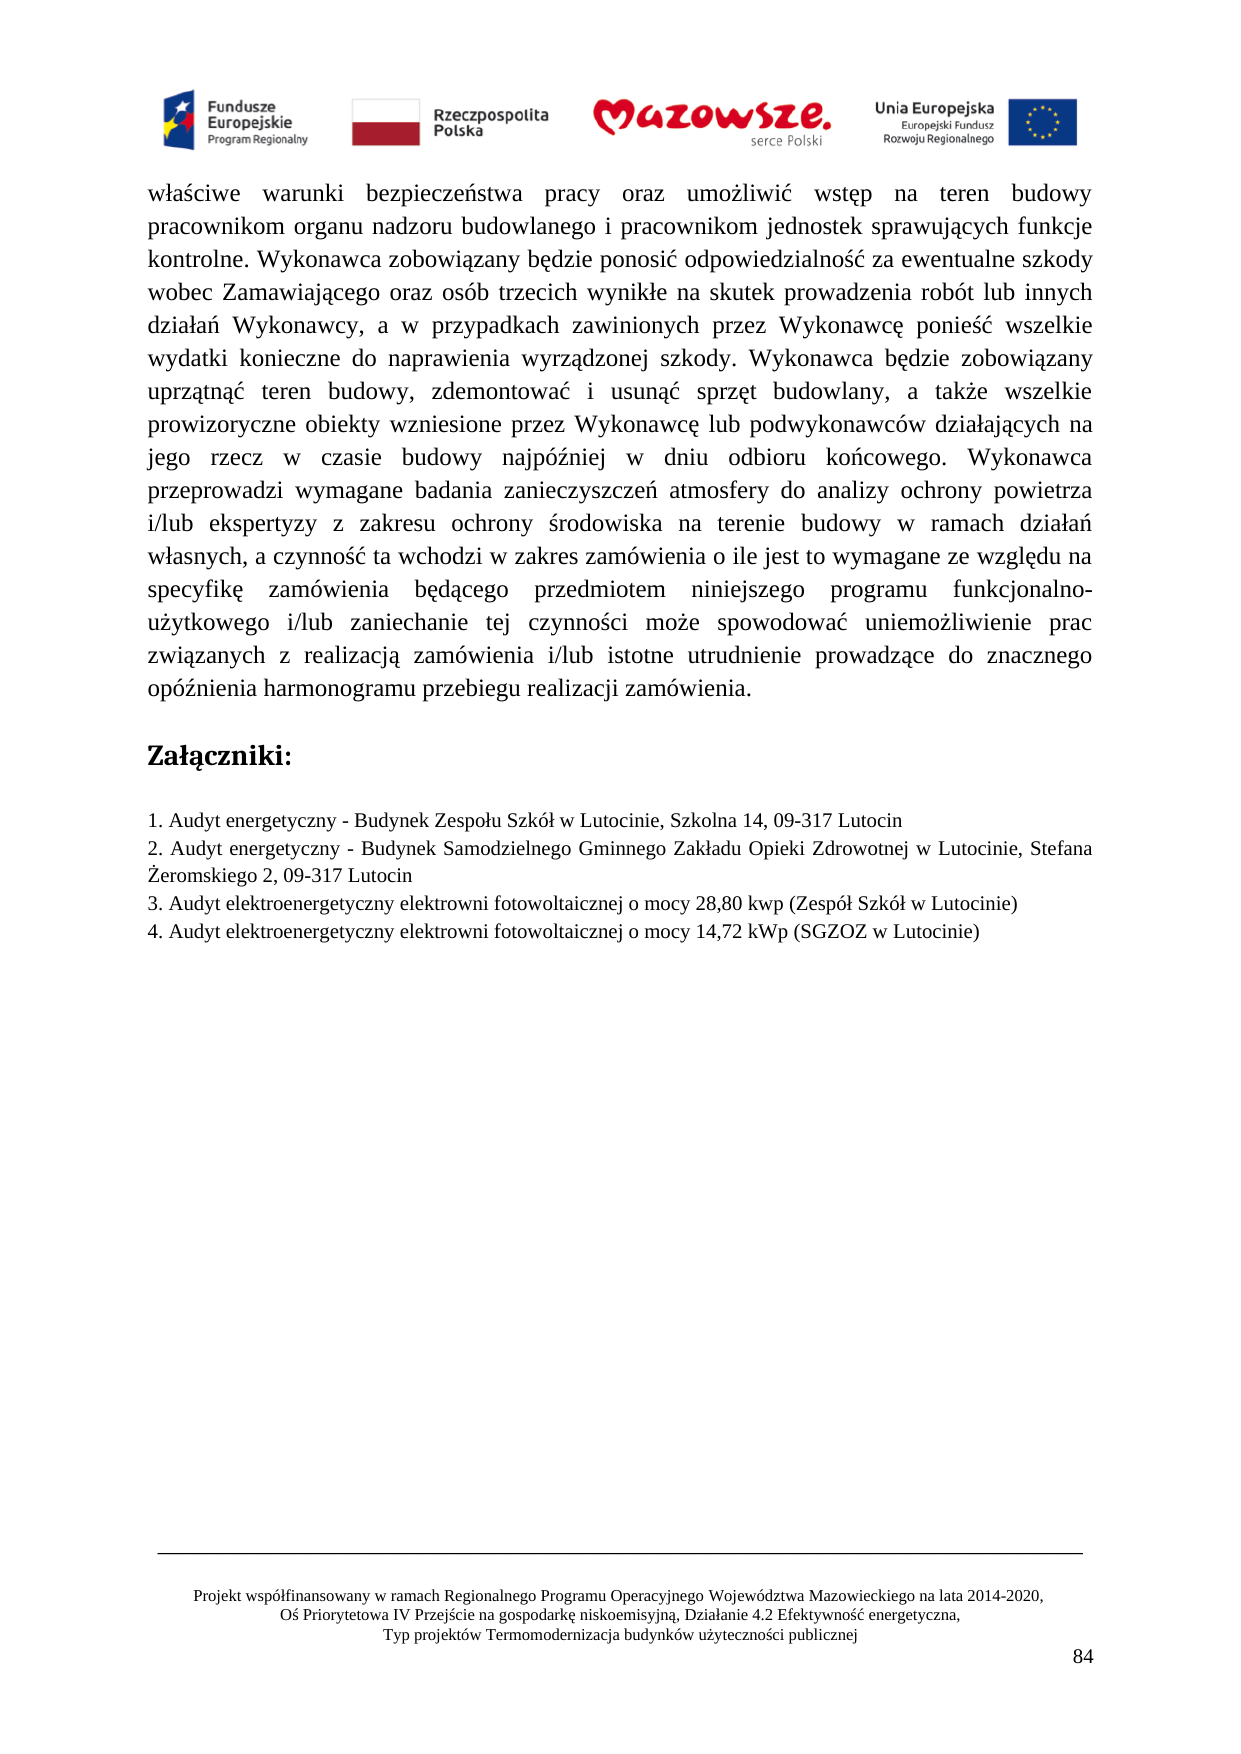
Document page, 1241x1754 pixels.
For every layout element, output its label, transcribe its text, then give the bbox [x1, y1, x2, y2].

text 1. Audyt energetyczny - Budynek Zespołu Szkół w Lutocinie, Szkolna 14, 09-317 Lutocin [147, 808, 1093, 832]
subtitle Załączniki: [147, 739, 1093, 773]
text 2. Audyt energetyczny - Budynek Samodzielnego Gminnego Zakładu Opieki Zdrowotnej w Lutocinie, Stefana Żeromskiego 2, 09-317 Lutocin [147, 836, 1093, 887]
text 3. Audyt elektroenergetyczny elektrowni fotowoltaicznej o mocy 28,80 kwp (Zespół Szkół w Lutocinie) [147, 891, 1093, 915]
text 4. Audyt elektroenergetyczny elektrowni fotowoltaicznej o mocy 14,72 kWp (SGZOZ w Lutocinie) [147, 919, 1093, 943]
picture [148, 74, 1092, 166]
